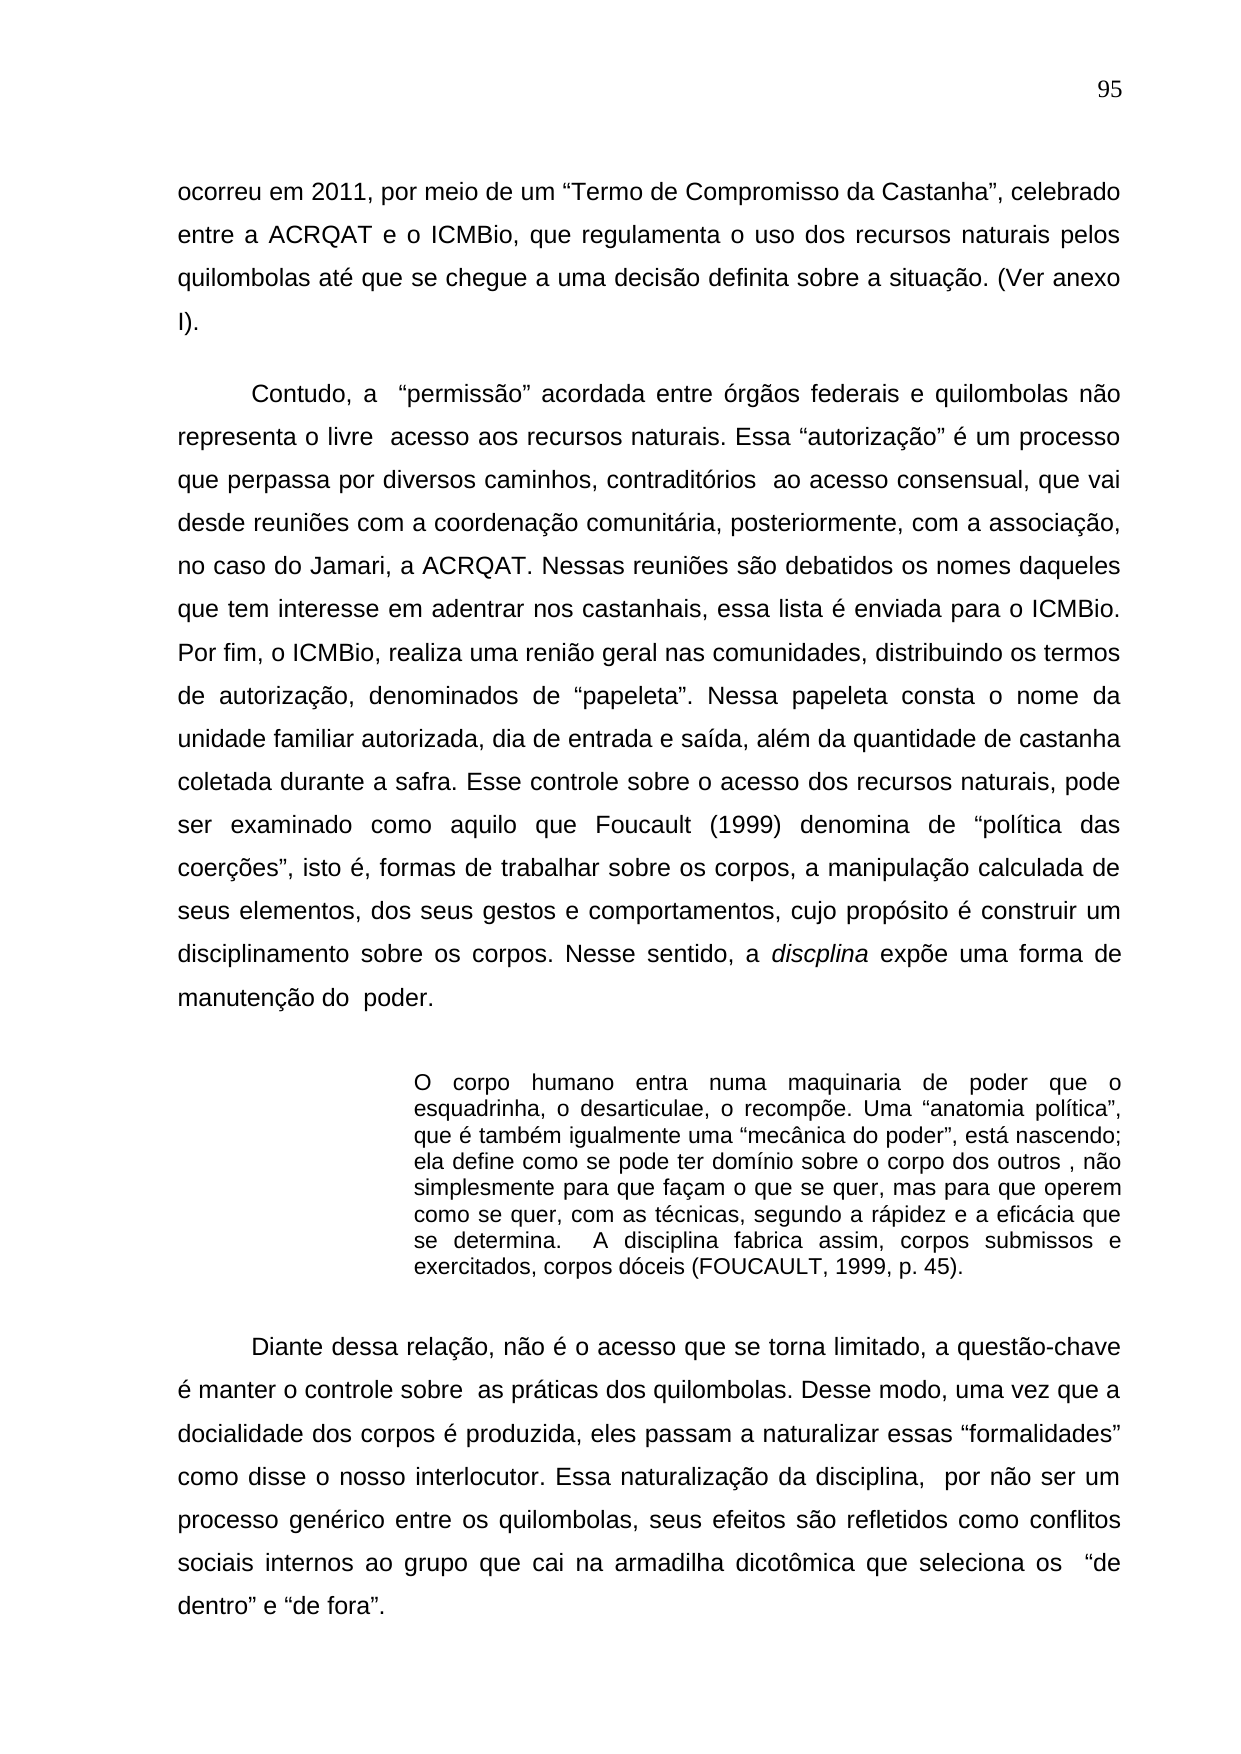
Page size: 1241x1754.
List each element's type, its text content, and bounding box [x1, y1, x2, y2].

text Diante dessa relação, não é o acesso que se torna limitado, a questão-chave é manter o controle sobre as práticas dos quilombolas. Desse modo, uma vez que a docialidade dos corpos é produzida, eles passam a naturalizar essas “formalidades” como disse o nosso interlocutor. Essa naturalização da disciplina, por não ser um processo genérico entre os quilombolas, seus efeitos são refletidos como conflitos sociais internos ao grupo que cai na armadilha dicotômica que seleciona os “de dentro” e “de fora”. [177, 1332, 1122, 1620]
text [177, 177, 1122, 335]
text Contudo, a “permissão” acordada entre órgãos federais e quilombolas não representa o livre acesso aos recursos naturais. Essa “autorização” é um processo que perpassa por diversos caminhos, contraditórios ao acesso consensual, que vai desde reuniões com a coordenação comunitária, posteriormente, com a associação, no caso do Jamari, a ACRQAT. Nessas reuniões são debatidos os nomes daqueles que tem interesse em adentrar nos castanhais, essa lista é enviada para o ICMBio. Por fim, o ICMBio, realiza uma renião geral nas comunidades, distribuindo os termos de autorização, denominados de “papeleta”. Nessa papeleta consta o nome da unidade familiar autorizada, dia de entrada e saída, além da quantidade de castanha coletada durante a safra. Esse controle sobre o acesso dos recursos naturais, pode ser examinado como aquilo que Foucault (1999) denomina de “política das coerções”, isto é, formas de trabalhar sobre os corpos, a manipulação calculada de seus elementos, dos seus gestos e comportamentos, cujo propósito é construir um disciplinamento sobre os corpos. Nesse sentido, a discplina expõe uma forma de manutenção do poder. [177, 379, 1122, 1011]
text O corpo humano entra numa maquinaria de poder que o esquadrinha, o desarticulae, o recompõe. Uma “anatomia política”, que é também igualmente uma “mecânica do poder”, está nascendo; ela define como se pode ter domínio sobre o corpo dos outros , não simplesmente para que façam o que se quer, mas para que operem como se quer, com as técnicas, segundo a rápidez e a eficácia que se determina. A disciplina fabrica assim, corpos submissos e exercitados, corpos dóceis (FOUCAULT, 1999, p. 45). [413, 1069, 1122, 1280]
